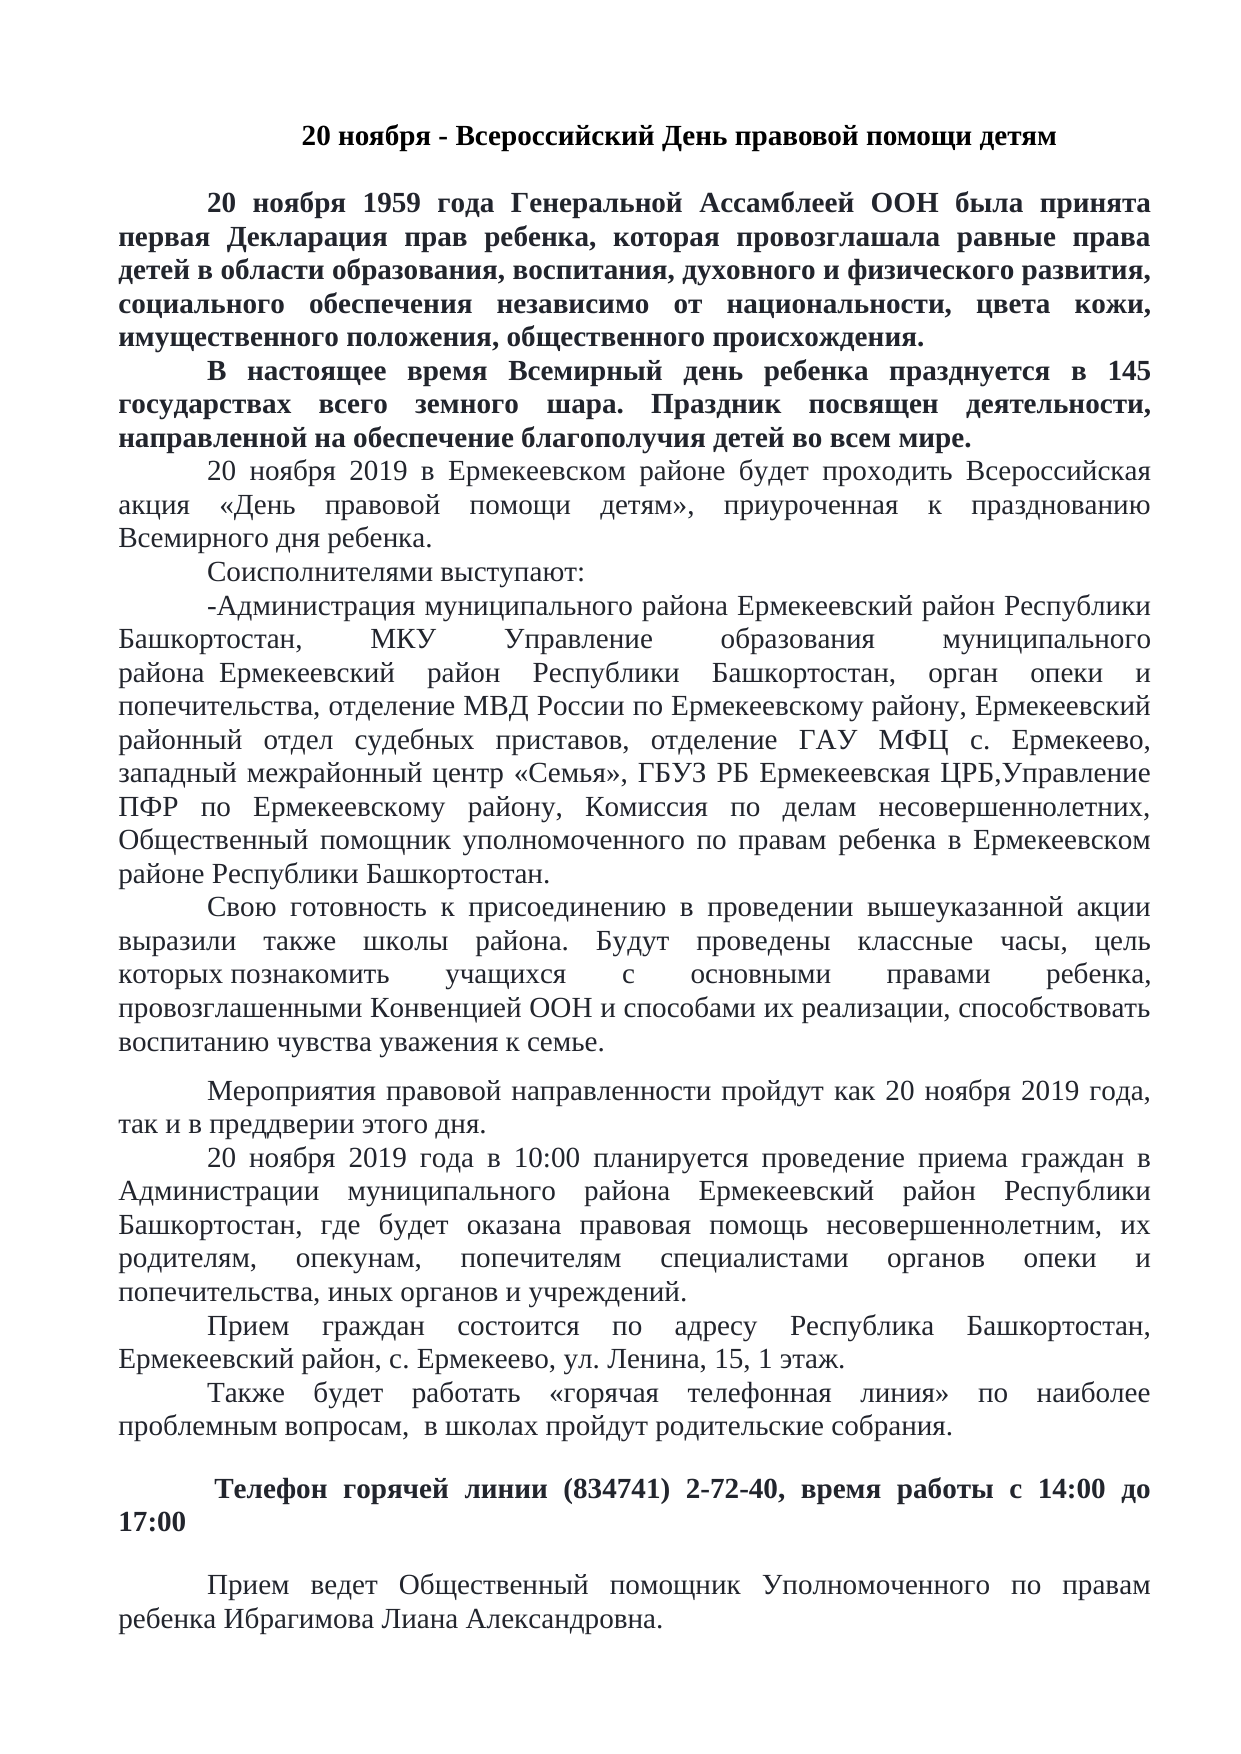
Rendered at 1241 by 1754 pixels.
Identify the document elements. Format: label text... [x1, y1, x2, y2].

text 20 ноября 2019 в Ермекеевском районе будет проходить Всероссийская акция «День правовой помощи детям», приуроченная к празднованию Всемирного дня ребенка. [118, 453, 1152, 554]
text Мероприятия правовой направленности пройдут как 20 ноября 2019 года, так и в преддверии этого дня. [118, 1073, 1152, 1140]
text 20 ноября 2019 года в 10:00 планируется проведение приема граждан в Администрации муниципального района Ермекеевский район Республики Башкортостан, где будет оказана правовая помощь несовершеннолетним, их родителям, опекунам, попечителям специалистами органов опеки и попечительства, иных органов и учреждений. [118, 1140, 1152, 1308]
text 20 ноября 1959 года Генеральной Ассамблеей ООН была принята первая Декларация прав ребенка, которая провозглашала равные права детей в области образования, воспитания, духовного и физического развития, социального обеспечения независимо от национальности, цвета кожи, имущественного положения, общественного происхождения. [118, 185, 1152, 353]
text Также будет работать «горячая телефонная линия» по наиболее проблемным вопросам, в школах пройдут родительские собрания. [118, 1375, 1152, 1442]
text Соисполнителями выступают: [118, 554, 1152, 588]
text Прием ведет Общественный помощник Уполномоченного по правам ребенка Ибрагимова Лиана Александровна. [118, 1567, 1152, 1634]
text Свою готовность к присоединению в проведении вышеуказанной акции выразили также школы района. Будут проведены классные часы, цель которых познакомить учащихся с основными правами ребенка, провозглашенными Конвенцией ООН и способами их реализации, способствовать воспитанию чувства уважения к семье. [118, 889, 1152, 1057]
text В настоящее время Всемирный день ребенка празднуется в 145 государствах всего земного шара. Праздник посвящен деятельности, направленной на обеспечение благополучия детей во всем мире. [118, 353, 1152, 453]
text -Администрация муниципального района Ермекеевский район Республики Башкортостан, МКУ Управление образования муниципального района Ермекеевский район Республики Башкортостан, орган опеки и попечительства, отделение МВД России по Ермекеевскому району, Ермекеевский районный отдел судебных приставов, отделение ГАУ МФЦ с. Ермекеево, западный межрайонный центр «Семья», ГБУЗ РБ Ермекеевская ЦРБ,Управление ПФР по Ермекеевскому району, Комиссия по делам несовершеннолетних, Общественный помощник уполномоченного по правам ребенка в Ермекеевском районе Республики Башкортостан. [118, 588, 1152, 889]
text Прием граждан состоится по адресу Республика Башкортостан, Ермекеевский район, с. Ермекеево, ул. Ленина, 15, 1 этаж. [118, 1308, 1152, 1375]
text 20 ноября - Всероссийский День правовой помощи детям [118, 118, 1152, 152]
text Телефон горячей линии (834741) 2-72-40, время работы с 14:00 до 17:00 [118, 1471, 1152, 1538]
